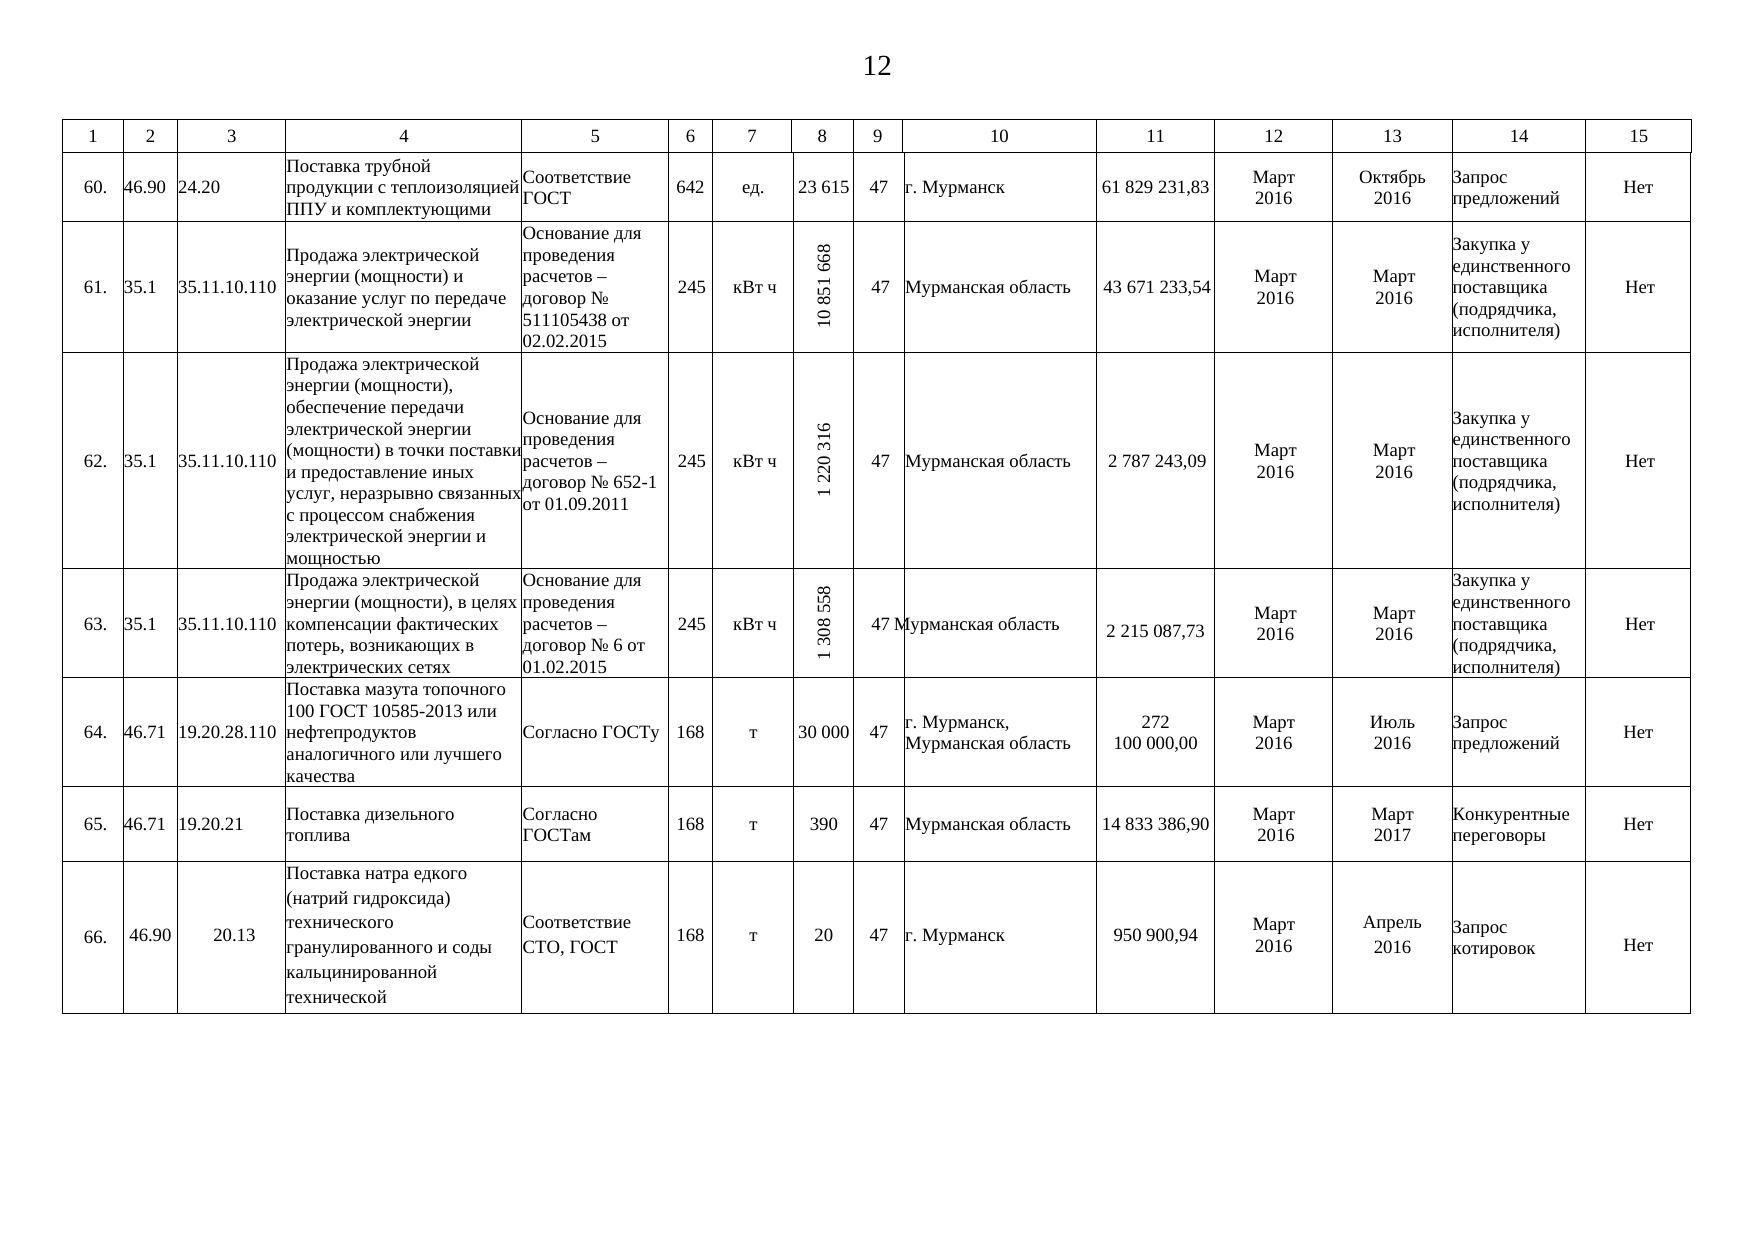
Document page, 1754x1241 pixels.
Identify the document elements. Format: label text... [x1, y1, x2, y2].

table_cell Март 2016 [1215, 787, 1332, 861]
table_cell Конкурентные переговоры [1453, 787, 1585, 861]
table_cell кВт ч [713, 569, 793, 677]
table_cell Запрос предложений [1453, 678, 1585, 786]
table_cell Нет [1586, 862, 1690, 1012]
table_cell [63, 222, 123, 352]
table_cell Октябрь 2016 [1333, 153, 1452, 221]
table_cell 47 [854, 569, 904, 677]
table_cell Запрос предложений [1453, 153, 1585, 221]
table_cell Продажа электрической энергии (мощности) и оказание услуг по передаче электрической энергии [286, 222, 521, 352]
table_cell Март 2016 [1215, 862, 1332, 1012]
table_cell 272 100 000,00 [1097, 678, 1214, 786]
table_cell г. Мурманск, Мурманская область [905, 678, 1096, 786]
table_cell Закупка у единственного поставщика (подрядчика, исполнителя) [1453, 222, 1585, 352]
table_cell Поставка натра едкого (натрий гидроксида) технического гранулированного и соды кальцинированной технической [286, 862, 521, 1012]
table_cell 2 787 243,09 [1097, 353, 1214, 568]
table_cell 47 [854, 678, 904, 786]
table_cell 47 [854, 153, 904, 221]
table_cell Мурманская область [905, 569, 1096, 677]
table_header 6 [669, 120, 712, 152]
table_cell кВт ч [713, 222, 793, 352]
table_cell Март 2016 [1215, 353, 1332, 568]
table_cell Март 2017 [1333, 787, 1452, 861]
table_cell Продажа электрической энергии (мощности), обеспечение передачи электрической энергии (мощности) в точки поставки и предоставление иных услуг, неразрывно связанных с процессом снабжения электрической энергии и мощностью [286, 353, 521, 568]
table_cell 47 [854, 222, 904, 352]
table_cell Поставка дизельного топлива [286, 787, 521, 861]
table_cell 2 215 087,73 [1097, 569, 1214, 677]
table_cell 35.11.10.110 [178, 569, 285, 677]
table_header 8 [792, 120, 853, 152]
table_cell 642 [669, 153, 712, 221]
table_cell г. Мурманск [905, 862, 1096, 1012]
table_cell Март 2016 [1333, 569, 1452, 677]
table_cell 10 851 668 [794, 222, 853, 352]
table_cell [63, 353, 123, 568]
table_header 2 [124, 120, 177, 152]
table_cell 168 [669, 787, 712, 861]
table_cell 35.1 [124, 569, 177, 677]
table_header 13 [1333, 120, 1452, 152]
table_cell Согласно ГОСТу [522, 678, 668, 786]
table_cell 43 671 233,54 [1097, 222, 1214, 352]
table_cell [63, 678, 123, 786]
table_cell Март 2016 [1215, 569, 1332, 677]
table_cell Март 2016 [1333, 353, 1452, 568]
table_cell Нет [1586, 153, 1690, 221]
table_cell т [713, 787, 793, 861]
table_header 4 [286, 120, 521, 152]
table_cell Мурманская область [905, 787, 1096, 861]
table_header 14 [1453, 120, 1585, 152]
table_cell т [713, 862, 793, 1012]
table_cell Март 2016 [1333, 222, 1452, 352]
table_cell 47 [854, 353, 904, 568]
table_cell Июль 2016 [1333, 678, 1452, 786]
table_cell Поставка трубной продукции с теплоизоляцией ППУ и комплектующими [286, 153, 521, 221]
table_cell 47 [854, 787, 904, 861]
table_cell 390 [794, 787, 853, 861]
table_header 1 [63, 120, 123, 152]
table_cell 46.71 [124, 787, 177, 861]
table_header 10 [903, 120, 1096, 152]
table_cell 14 833 386,90 [1097, 787, 1214, 861]
table_cell кВт ч [713, 353, 793, 568]
table_cell т [713, 678, 793, 786]
table_cell 245 [669, 569, 712, 677]
table_cell Март 2016 [1215, 678, 1332, 786]
table_cell 35.11.10.110 [178, 353, 285, 568]
table_cell Соответствие ГОСТ [522, 153, 668, 221]
table_cell 46.71 [124, 678, 177, 786]
table_cell [63, 787, 123, 861]
table_cell Нет [1586, 353, 1690, 568]
table_cell 950 900,94 [1097, 862, 1214, 1012]
table_cell ед. [713, 153, 793, 221]
table_cell 46.90 [124, 862, 177, 1012]
table_cell 35.11.10.110 [178, 222, 285, 352]
table_header 3 [178, 120, 285, 152]
table_cell Нет [1586, 222, 1690, 352]
table_cell Апрель 2016 [1333, 862, 1452, 1012]
table_cell 168 [669, 678, 712, 786]
table_cell 23 615 [794, 153, 853, 221]
table_cell [63, 153, 123, 221]
table_cell 46.90 [124, 153, 177, 221]
table_cell Март 2016 [1215, 222, 1332, 352]
table_cell Основание для проведения расчетов – договор № 6 от 01.02.2015 [522, 569, 668, 677]
table_cell Поставка мазута топочного 100 ГОСТ 10585-2013 или нефтепродуктов аналогичного или лучшего качества [286, 678, 521, 786]
table_cell 245 [669, 353, 712, 568]
table_header 5 [522, 120, 668, 152]
table_cell Закупка у единственного поставщика (подрядчика, исполнителя) [1453, 569, 1585, 677]
table_cell Основание для проведения расчетов – договор № 652-1 от 01.09.2011 [522, 353, 668, 568]
table_cell 30 000 [794, 678, 853, 786]
table_cell 24.20 [178, 153, 285, 221]
table_cell Закупка у единственного поставщика (подрядчика, исполнителя) [1453, 353, 1585, 568]
table_header 15 [1586, 120, 1691, 152]
table_cell [63, 862, 123, 1012]
table_cell 1 220 316 [794, 353, 853, 568]
table_cell Запрос котировок [1453, 862, 1585, 1012]
table_cell 35.1 [124, 353, 177, 568]
table_cell 35.1 [124, 222, 177, 352]
table_cell Март 2016 [1215, 153, 1332, 221]
table_cell 19.20.28.110 [178, 678, 285, 786]
table_cell 61 829 231,83 [1097, 153, 1214, 221]
table_cell Мурманская область [905, 353, 1096, 568]
table_header 12 [1215, 120, 1332, 152]
table_cell 47 [854, 862, 904, 1012]
table_cell 19.20.21 [178, 787, 285, 861]
table_cell Продажа электрической энергии (мощности), в целях компенсации фактических потерь, возникающих в электрических сетях [286, 569, 521, 677]
table_cell 245 [669, 222, 712, 352]
table_header 11 [1097, 120, 1214, 152]
table_cell г. Мурманск [905, 153, 1096, 221]
table_cell Нет [1586, 569, 1690, 677]
table_cell Основание для проведения расчетов – договор № 511105438 от 02.02.2015 [522, 222, 668, 352]
table_cell [63, 569, 123, 677]
table_cell Соответствие СТО, ГОСТ [522, 862, 668, 1012]
table_cell Согласно ГОСТам [522, 787, 668, 861]
table_header 7 [713, 120, 791, 152]
table_cell 168 [669, 862, 712, 1012]
table_cell Нет [1586, 678, 1690, 786]
table_cell 20 [794, 862, 853, 1012]
table_header 9 [854, 120, 902, 152]
table_cell 1 308 558 [794, 569, 853, 677]
table_cell Нет [1586, 787, 1690, 861]
table_cell 20.13 [178, 862, 285, 1012]
table_cell Мурманская область [905, 222, 1096, 352]
